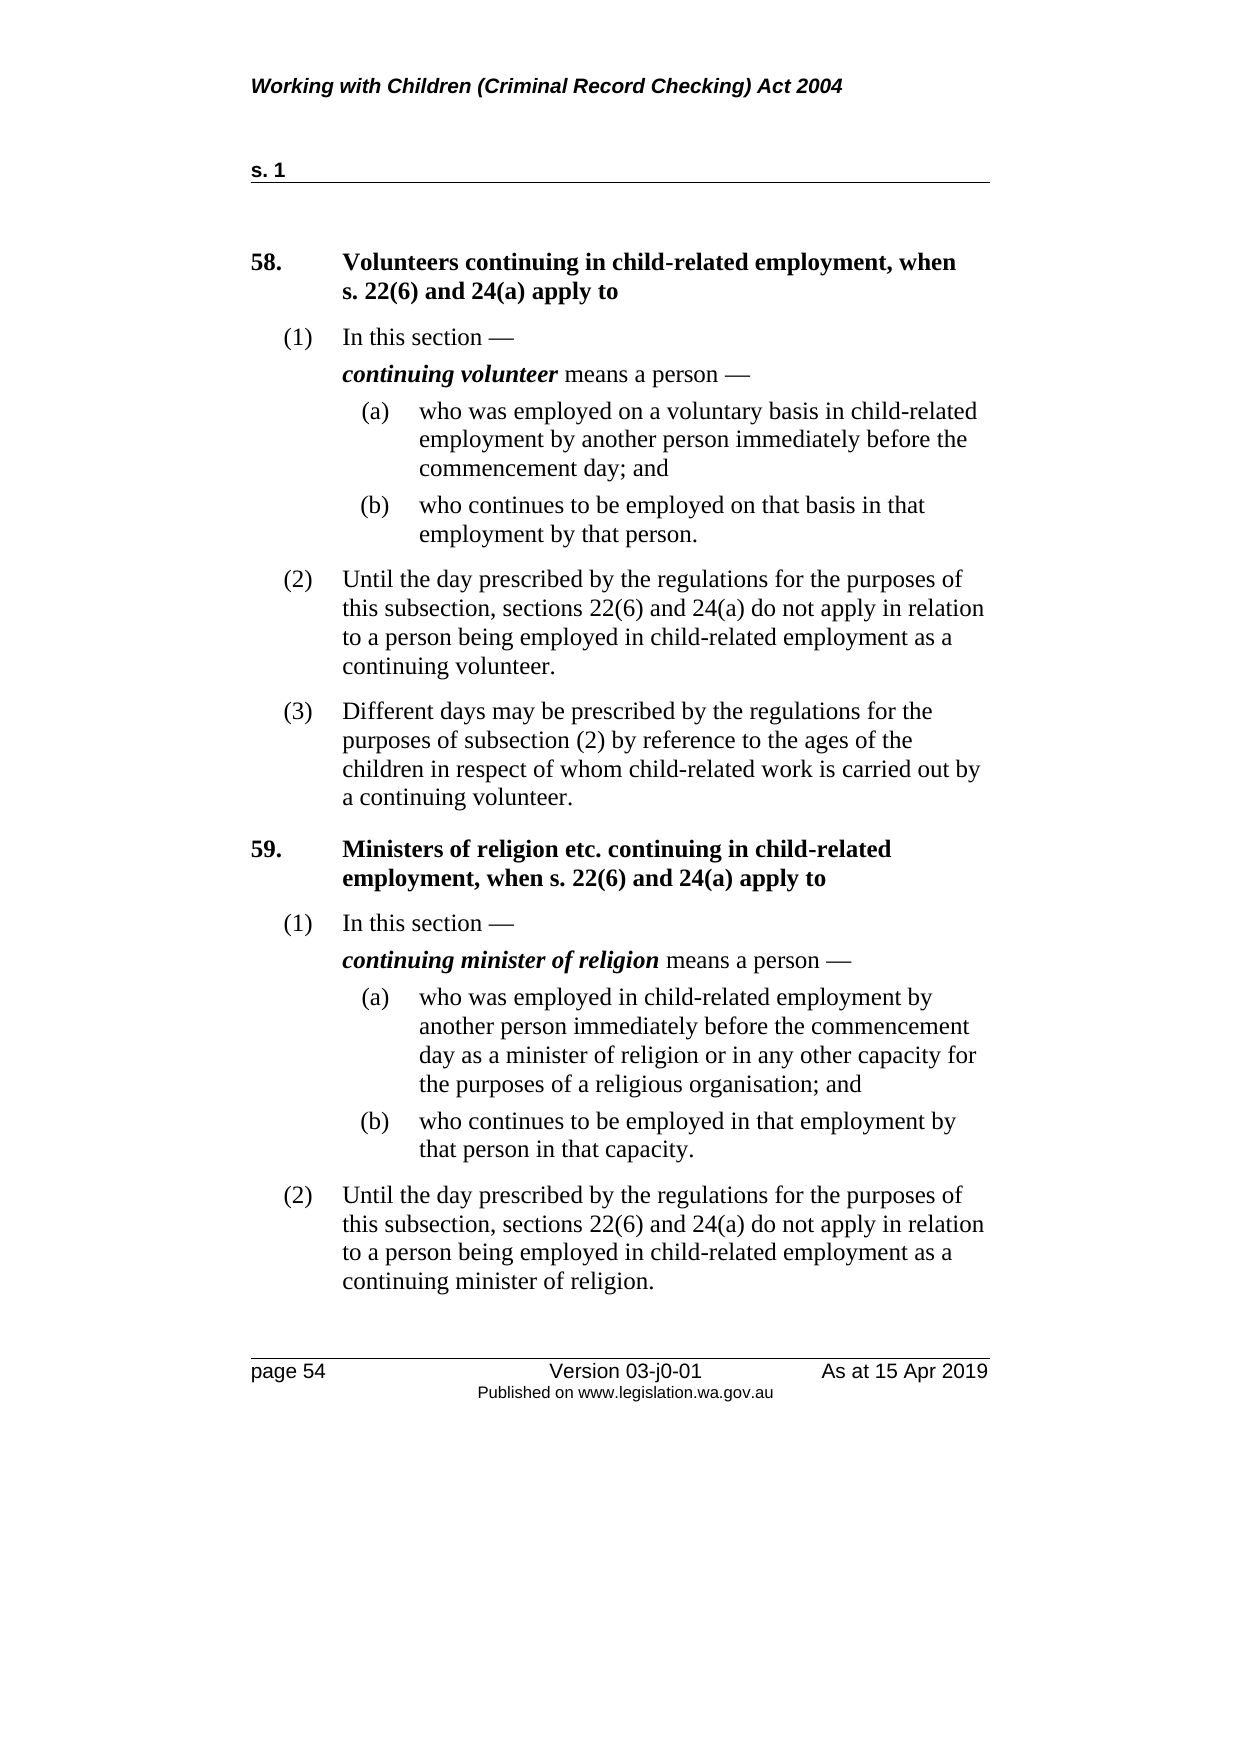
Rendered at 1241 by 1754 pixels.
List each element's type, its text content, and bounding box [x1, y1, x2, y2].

text (3) Different days may be prescribed by the regulations for the purposes of subsection (2) by reference to the ages of the children in respect of whom child-related work is carried out by a continuing volunteer. [251, 696, 990, 811]
text (b) who continues to be employed in that employment by that person in that capacity. [251, 1106, 990, 1163]
subtitle 58. Volunteers continuing in child-related employment, when s. 22(6) and 24(a) apply to [251, 247, 990, 305]
text (a) who was employed on a voluntary basis in child-related employment by another person immediately before the commencement day; and [251, 396, 990, 482]
subtitle 59. Ministers of religion etc. continuing in child-related employment, when s. 22(6) and 24(a) apply to [251, 834, 990, 892]
text (1) In this section — [251, 322, 990, 350]
text (a) who was employed in child-related employment by another person immediately before the commencement day as a minister of religion or in any other capacity for the purposes of a religious organisation; and [251, 982, 990, 1097]
text (b) who continues to be employed on that basis in that employment by that person. [251, 490, 990, 548]
text (2) Until the day prescribed by the regulations for the purposes of this subsection, sections 22(6) and 24(a) do not apply in relation to a person being employed in child-related employment as a continuing volunteer. [251, 564, 990, 679]
text (1) In this section — [251, 908, 990, 937]
text continuing volunteer means a person — [251, 359, 990, 387]
text (2) Until the day prescribed by the regulations for the purposes of this subsection, sections 22(6) and 24(a) do not apply in relation to a person being employed in child-related employment as a continuing minister of religion. [251, 1180, 990, 1295]
text continuing minister of religion means a person — [251, 945, 990, 974]
